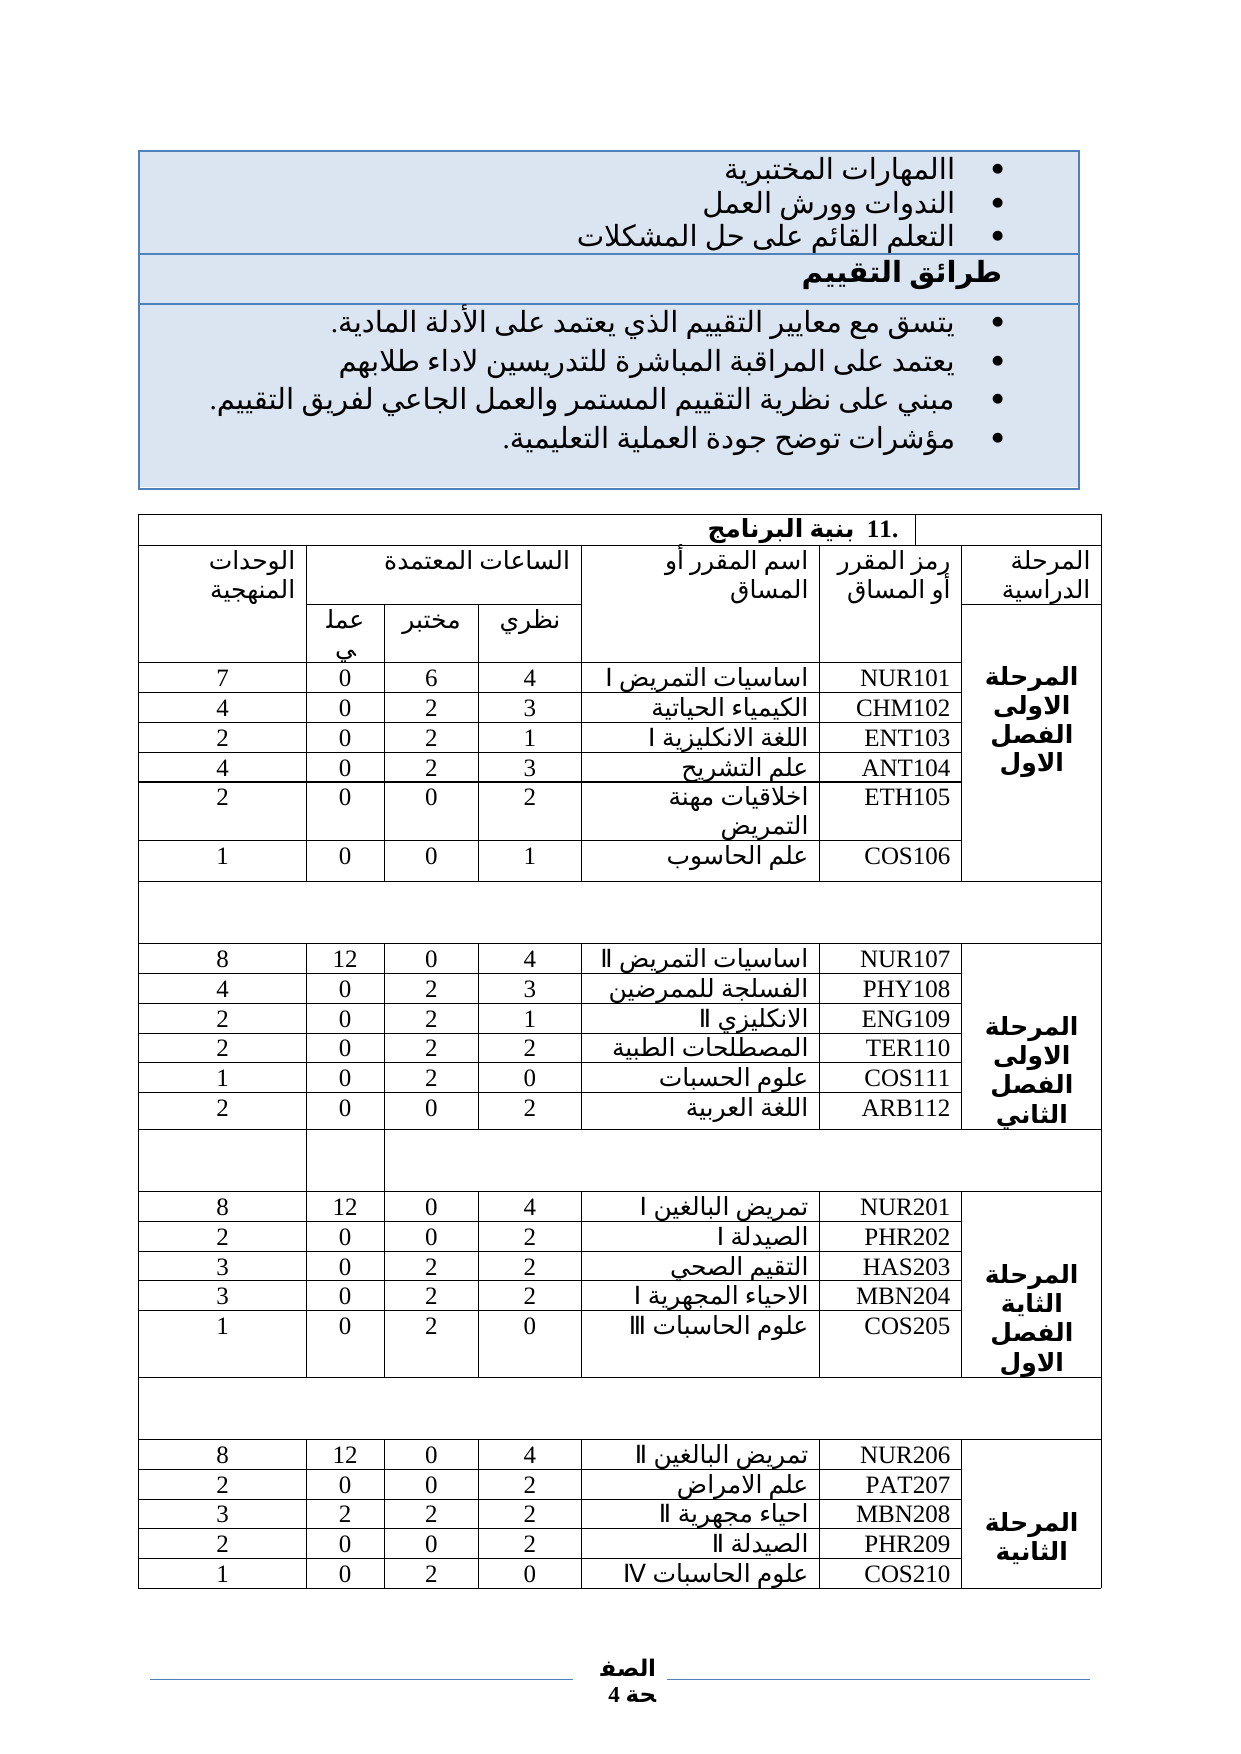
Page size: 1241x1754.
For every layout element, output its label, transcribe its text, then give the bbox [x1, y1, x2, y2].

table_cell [140, 152, 1078, 253]
table_cell 2 [385, 723, 478, 752]
table_cell 2 [479, 1034, 581, 1062]
table_cell MBN204 [820, 1281, 961, 1310]
table_cell 2 [479, 1500, 581, 1528]
table_cell 0 [385, 1192, 478, 1221]
table_cell COS205 [820, 1311, 961, 1377]
table_cell 0 [385, 1470, 478, 1498]
table_cell اللغة العربية [582, 1093, 819, 1129]
table_cell 2 [385, 1559, 478, 1588]
table_cell 4 [479, 663, 581, 692]
table_cell 2 [479, 1222, 581, 1251]
table_cell 3 [139, 1252, 306, 1280]
table_cell 1 [479, 1004, 581, 1032]
table_cell يتسق مع معايير التقييم الذي يعتمد على الأدلة المادية. يعتمد على المراقبة المباشرة للتدريسين لاداء طلابهم مبني على نظرية التقييم المستمر والعمل الجاعي لفريق التقييم. مؤشرات توضح جودة العملية التعليمية. [140, 305, 1078, 487]
table_cell 8 [139, 1192, 306, 1221]
table_cell 0 [385, 1440, 478, 1469]
table_cell 2 [385, 1004, 478, 1032]
table_cell 1 [139, 1559, 306, 1588]
table_cell 2 [139, 1470, 306, 1498]
table_cell 0 [307, 693, 384, 722]
table_cell 0 [307, 1034, 384, 1062]
table_cell ETH105 [820, 783, 961, 840]
table_cell 4 [479, 1192, 581, 1221]
table_cell ENT103 [820, 723, 961, 752]
table_cell 2 [385, 974, 478, 1003]
table_cell 2 [385, 1311, 478, 1377]
table_cell 3 [139, 1500, 306, 1528]
table_cell المصطلحات الطبية [582, 1034, 819, 1062]
table_cell 7 [139, 663, 306, 692]
table_cell 0 [479, 1559, 581, 1588]
table_cell 0 [307, 1281, 384, 1310]
table_cell 0 [385, 1093, 478, 1129]
table_cell 0 [307, 1222, 384, 1251]
table_cell 0 [479, 1311, 581, 1377]
table_cell 2 [479, 1529, 581, 1558]
table_cell رمز المقرر أو المساق [820, 546, 961, 662]
table_cell 12 [307, 1440, 384, 1469]
table_cell 4 [479, 1440, 581, 1469]
table_cell 0 [307, 1093, 384, 1129]
table_cell الصيدلة Ⅰ [582, 1222, 819, 1251]
table_cell 2 [139, 1034, 306, 1062]
table_cell TER110 [820, 1034, 961, 1062]
table_cell 2 [479, 1093, 581, 1129]
table_cell 0 [307, 1252, 384, 1280]
table_cell 2 [385, 693, 478, 722]
table_cell نظري [479, 605, 581, 662]
table_cell 0 [307, 663, 384, 692]
table_cell 0 [307, 1470, 384, 1498]
table_cell 2 [139, 1093, 306, 1129]
table_cell ENG109 [820, 1004, 961, 1032]
table_cell 1 [479, 841, 581, 881]
table_cell MBN208 [820, 1500, 961, 1528]
table_cell 1 [139, 1311, 306, 1377]
table_cell الاحياء المجهرية Ⅰ [582, 1281, 819, 1310]
table_cell 0 [307, 1004, 384, 1032]
table_cell 0 [385, 783, 478, 840]
table_cell 0 [307, 841, 384, 881]
table_cell ANT104 [820, 753, 961, 781]
table_cell اساسيات التمريض Ⅱ [582, 944, 819, 973]
table_cell 0 [307, 783, 384, 840]
table_cell 2 [385, 1034, 478, 1062]
table_cell اللغة الانكليزية Ⅰ [582, 723, 819, 752]
table_cell NUR206 [820, 1440, 961, 1469]
table_cell الفسلجة للممرضين [582, 974, 819, 1003]
table_cell 0 [307, 974, 384, 1003]
table_cell 0 [307, 723, 384, 752]
table_cell 1 [479, 723, 581, 752]
table_cell 1 [139, 1063, 306, 1092]
table_cell 2 [479, 1281, 581, 1310]
table_cell طرائق التقييم [140, 255, 1078, 303]
table_cell التقيم الصحي [582, 1252, 819, 1280]
table_cell PAT207 [820, 1470, 961, 1498]
table_cell [139, 1378, 1101, 1439]
table_cell COS210 [820, 1559, 961, 1588]
table_cell 2 [479, 1252, 581, 1280]
table_cell الصيدلة Ⅱ [582, 1529, 819, 1558]
table_cell 0 [307, 1311, 384, 1377]
table_cell 2 [479, 1470, 581, 1498]
table_cell 2 [139, 783, 306, 840]
table_cell 0 [385, 944, 478, 973]
table_cell علوم الحاسبات Ⅲ [582, 1311, 819, 1377]
table_cell الكيمياء الحياتية [582, 693, 819, 722]
table_cell 8 [139, 944, 306, 973]
table_cell 12 [307, 1192, 384, 1221]
table_header [916, 515, 1101, 545]
table_cell 2 [385, 1500, 478, 1528]
table_cell تمريض البالغين Ⅱ [582, 1440, 819, 1469]
table_cell الانكليزي Ⅱ [582, 1004, 819, 1032]
table_cell 2 [385, 1252, 478, 1280]
table_cell اسم المقرر أو المساق [582, 546, 819, 662]
table_cell المرحلة الاولى الفصل الثاني [962, 944, 1101, 1129]
table_cell 0 [307, 1529, 384, 1558]
table_cell الساعات المعتمدة [307, 546, 581, 604]
table_cell 4 [139, 753, 306, 781]
table_cell 4 [139, 974, 306, 1003]
table_cell المرحلة الثانية الفصل الثاني [962, 1440, 1101, 1588]
table_cell 6 [385, 663, 478, 692]
table_cell 0 [307, 1063, 384, 1092]
table_cell COS106 [820, 841, 961, 881]
table_cell PHR209 [820, 1529, 961, 1558]
table_cell 4 [479, 944, 581, 973]
table_cell 0 [385, 841, 478, 881]
table_cell 3 [139, 1281, 306, 1310]
table_cell عملي [307, 605, 384, 662]
table_cell [385, 1130, 1101, 1191]
table_cell 2 [139, 723, 306, 752]
table_cell PHR202 [820, 1222, 961, 1251]
table_header .11 بنية البرنامج [139, 515, 915, 545]
table_cell تمريض البالغين Ⅰ [582, 1192, 819, 1221]
table_cell 3 [479, 974, 581, 1003]
table_cell NUR201 [820, 1192, 961, 1221]
table_cell علم التشريح [582, 753, 819, 781]
table_cell 2 [307, 1500, 384, 1528]
table_cell الوحدات المنهجية [139, 546, 306, 662]
table_cell علم الامراض [582, 1470, 819, 1498]
table_cell [139, 1130, 306, 1191]
table_cell 4 [139, 693, 306, 722]
table_cell PHY108 [820, 974, 961, 1003]
table_cell 1 [139, 841, 306, 881]
table_cell 0 [385, 1222, 478, 1251]
table_cell ARB112 [820, 1093, 961, 1129]
table_cell المرحلة الاولى الفصل الاول [962, 605, 1101, 881]
table_cell 0 [307, 1559, 384, 1588]
table_cell 0 [479, 1063, 581, 1092]
table_cell المرحلة الدراسية [962, 546, 1101, 604]
table_cell اساسيات التمريض Ⅰ [582, 663, 819, 692]
table_cell NUR107 [820, 944, 961, 973]
table_cell CHM102 [820, 693, 961, 722]
table_cell NUR101 [820, 663, 961, 692]
table_cell 2 [139, 1004, 306, 1032]
table_cell 3 [479, 693, 581, 722]
table_cell 12 [307, 944, 384, 973]
table_cell 3 [479, 753, 581, 781]
table_cell 2 [479, 783, 581, 840]
table_cell 0 [307, 753, 384, 781]
table_cell 2 [139, 1529, 306, 1558]
table_cell مختبر [385, 605, 478, 662]
table_cell 8 [139, 1440, 306, 1469]
table_cell علوم الحاسبات Ⅳ [582, 1559, 819, 1588]
table_cell 2 [385, 1063, 478, 1092]
table_cell اخلاقيات مهنة التمريض [582, 783, 819, 840]
table_cell علم الحاسوب [582, 841, 819, 881]
table_cell HAS203 [820, 1252, 961, 1280]
table_cell [139, 882, 1101, 943]
table_cell علوم الحسبات [582, 1063, 819, 1092]
table_cell [307, 1130, 384, 1191]
table_cell احياء مجهرية Ⅱ [582, 1500, 819, 1528]
table_cell COS111 [820, 1063, 961, 1092]
table_cell 2 [385, 1281, 478, 1310]
table_cell المرحلة الثاية الفصل الاول [962, 1192, 1101, 1377]
table_cell 0 [385, 1529, 478, 1558]
table_cell 2 [385, 753, 478, 781]
table_cell 2 [139, 1222, 306, 1251]
